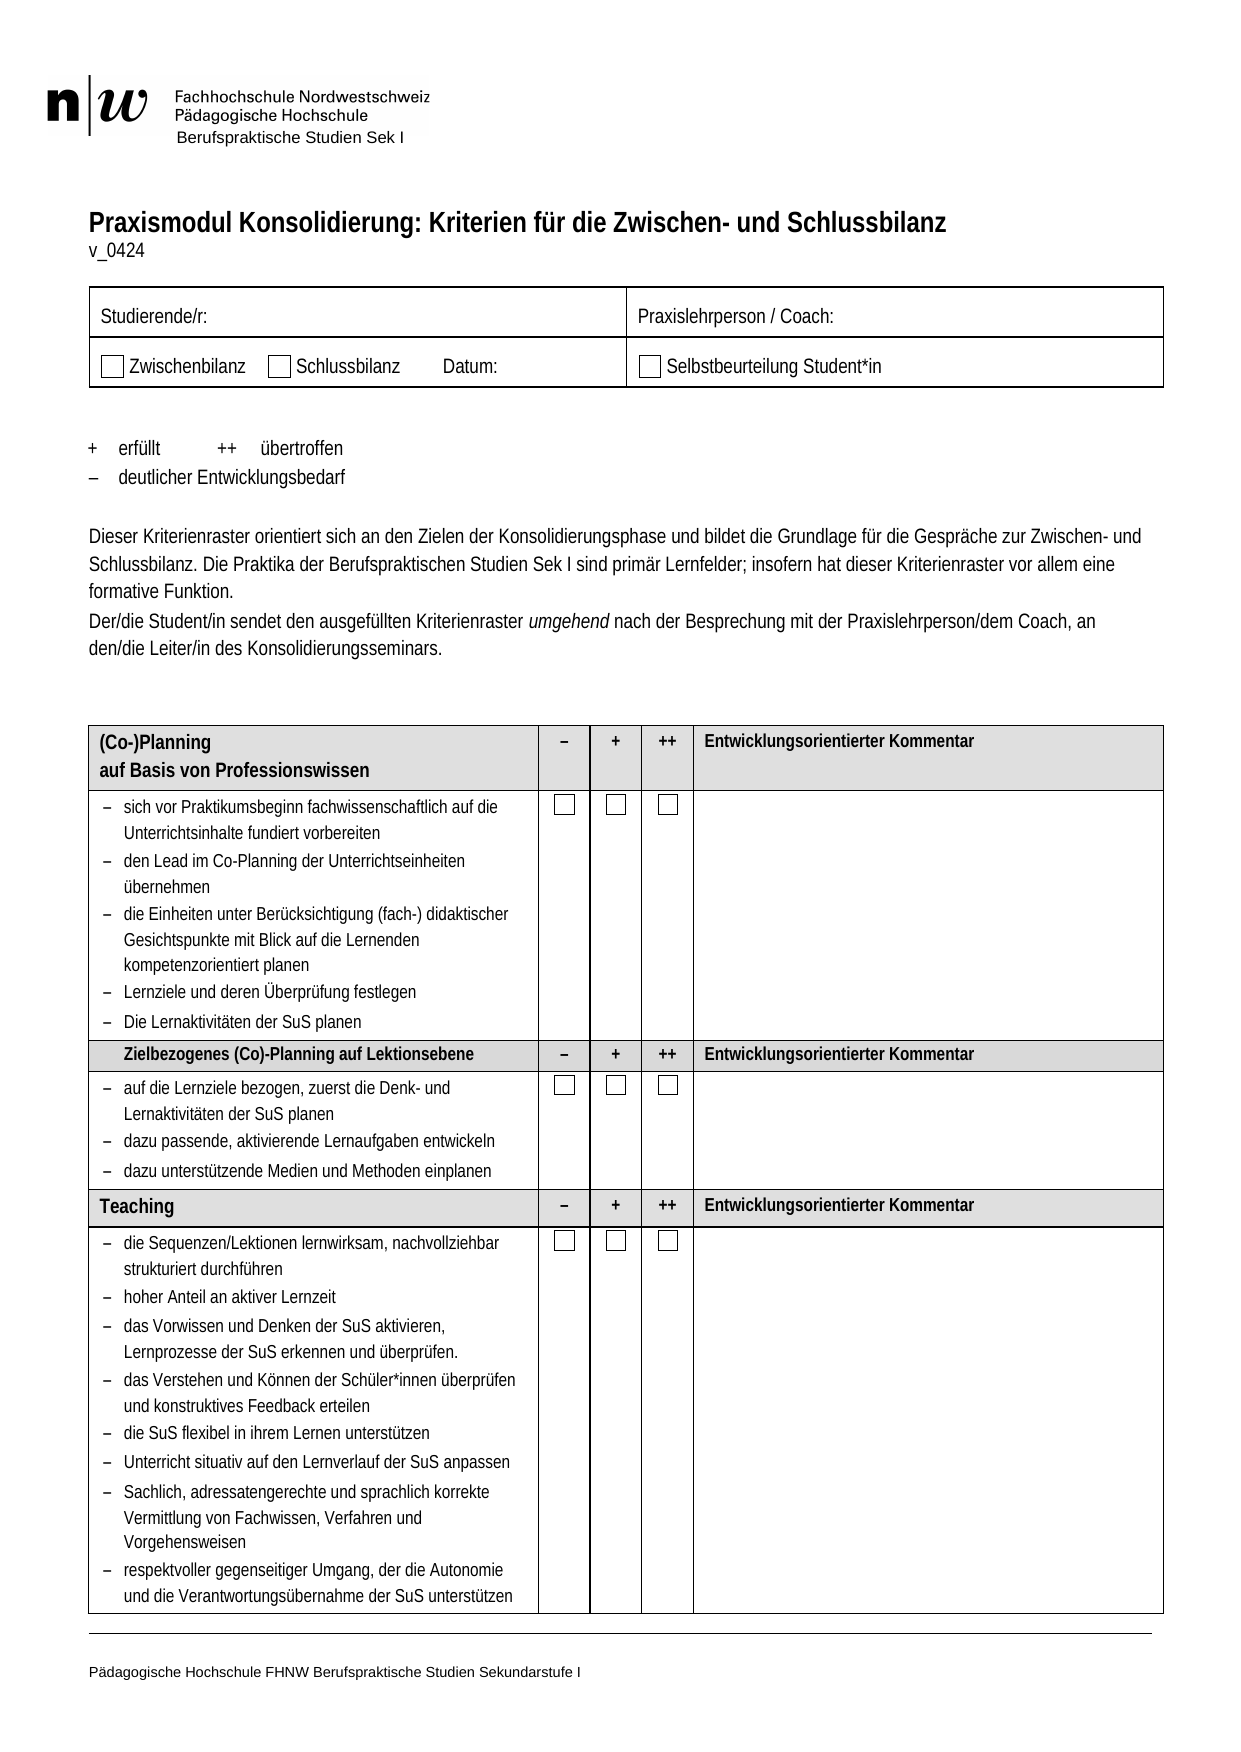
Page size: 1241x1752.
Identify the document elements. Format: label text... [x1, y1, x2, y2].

table_cell [539, 1072, 589, 1189]
table_cell [642, 1228, 693, 1613]
table_cell – [539, 1041, 589, 1071]
table_cell – [539, 1190, 589, 1226]
text – deutlicher Entwicklungsbedarf [87, 465, 1152, 489]
table_cell Zielbezogenes (Co)-Planning auf Lektionsebene [89, 1041, 538, 1071]
text + erfüllt ++ übertroffen [87, 436, 1152, 459]
table_cell [539, 791, 589, 1040]
table_header ++ [642, 726, 693, 790]
text v_0424 [89, 238, 1152, 262]
table_cell [591, 1072, 641, 1189]
text Dieser Kriterienraster orientiert sich an den Zielen der Konsolidierungsphase und bildet die Grundlage für die Gespräche zur Zwischen- und Schlussbilanz. Die Praktika der Berufspraktischen Studien Sek I sind primär Lernfelder; insofern hat dieser Kriterienraster vor allem eine formative Funktion. [89, 524, 1152, 603]
table_cell auf die Lernziele bezogen, zuerst die Denk- und Lernaktivitäten der SuS planen dazu passende, aktivierende Lernaufgaben entwickeln dazu unterstützende Medien und Methoden einplanen [89, 1072, 538, 1189]
table_header Praxislehrperson / Coach: [627, 288, 1163, 336]
table_cell [694, 1072, 1163, 1189]
table_cell [642, 1072, 693, 1189]
table_cell [539, 1228, 589, 1613]
table_cell die Sequenzen/Lektionen lernwirksam, nachvollziehbar strukturiert durchführen hoher Anteil an aktiver Lernzeit das Vorwissen und Denken der SuS aktivieren, Lernprozesse der SuS erkennen und überprüfen. das Verstehen und Können der Schüler*innen überprüfen und konstruktives Feedback erteilen die SuS flexibel in ihrem Lernen unterstützen Unterricht situativ auf den Lernverlauf der SuS anpassen Sachlich, adressatengerechte und sprachlich korrekte Vermittlung von Fachwissen, Verfahren und Vorgehensweisen respektvoller gegenseitiger Umgang, der die Autonomie und die Verantwortungsübernahme der SuS unterstützen [89, 1228, 538, 1613]
picture [47, 75, 430, 136]
table_cell [591, 791, 641, 1040]
text Praxismodul Konsolidierung: Kriterien für die Zwischen- und Schlussbilanz [89, 205, 1152, 238]
table_header (Co-)Planning auf Basis von Professionswissen [89, 726, 538, 790]
table_cell + [591, 1041, 641, 1071]
table_cell Entwicklungsorientierter Kommentar [694, 1190, 1163, 1226]
table_cell Selbstbeurteilung Student*in [627, 338, 1163, 386]
table_cell + [591, 1190, 641, 1226]
table_cell Teaching [89, 1190, 538, 1226]
table_cell [591, 1228, 641, 1613]
table_header Studierende/r: [90, 288, 626, 336]
text Der/die Student/in sendet den ausgefüllten Kriterienraster umgehend nach der Besprechung mit der Praxislehrperson/dem Coach, an den/die Leiter/in des Konsolidierungsseminars. [89, 609, 1152, 660]
table_cell Zwischenbilanz Schlussbilanz Datum: [90, 338, 626, 386]
table_cell sich vor Praktikumsbeginn fachwissenschaftlich auf die Unterrichtsinhalte fundiert vorbereiten den Lead im Co-Planning der Unterrichtseinheiten übernehmen die Einheiten unter Berücksichtigung (fach-) didaktischer Gesichtspunkte mit Blick auf die Lernenden kompetenzorientiert planen Lernziele und deren Überprüfung festlegen Die Lernaktivitäten der SuS planen [89, 791, 538, 1040]
table_header – [539, 726, 589, 790]
table_cell ++ [642, 1190, 693, 1226]
table_header Entwicklungsorientierter Kommentar [694, 726, 1163, 790]
table_cell ++ [642, 1041, 693, 1071]
table_cell [694, 791, 1163, 1040]
table_header + [591, 726, 641, 790]
table_cell Entwicklungsorientierter Kommentar [694, 1041, 1163, 1071]
table_cell [642, 791, 693, 1040]
table_cell [694, 1228, 1163, 1613]
